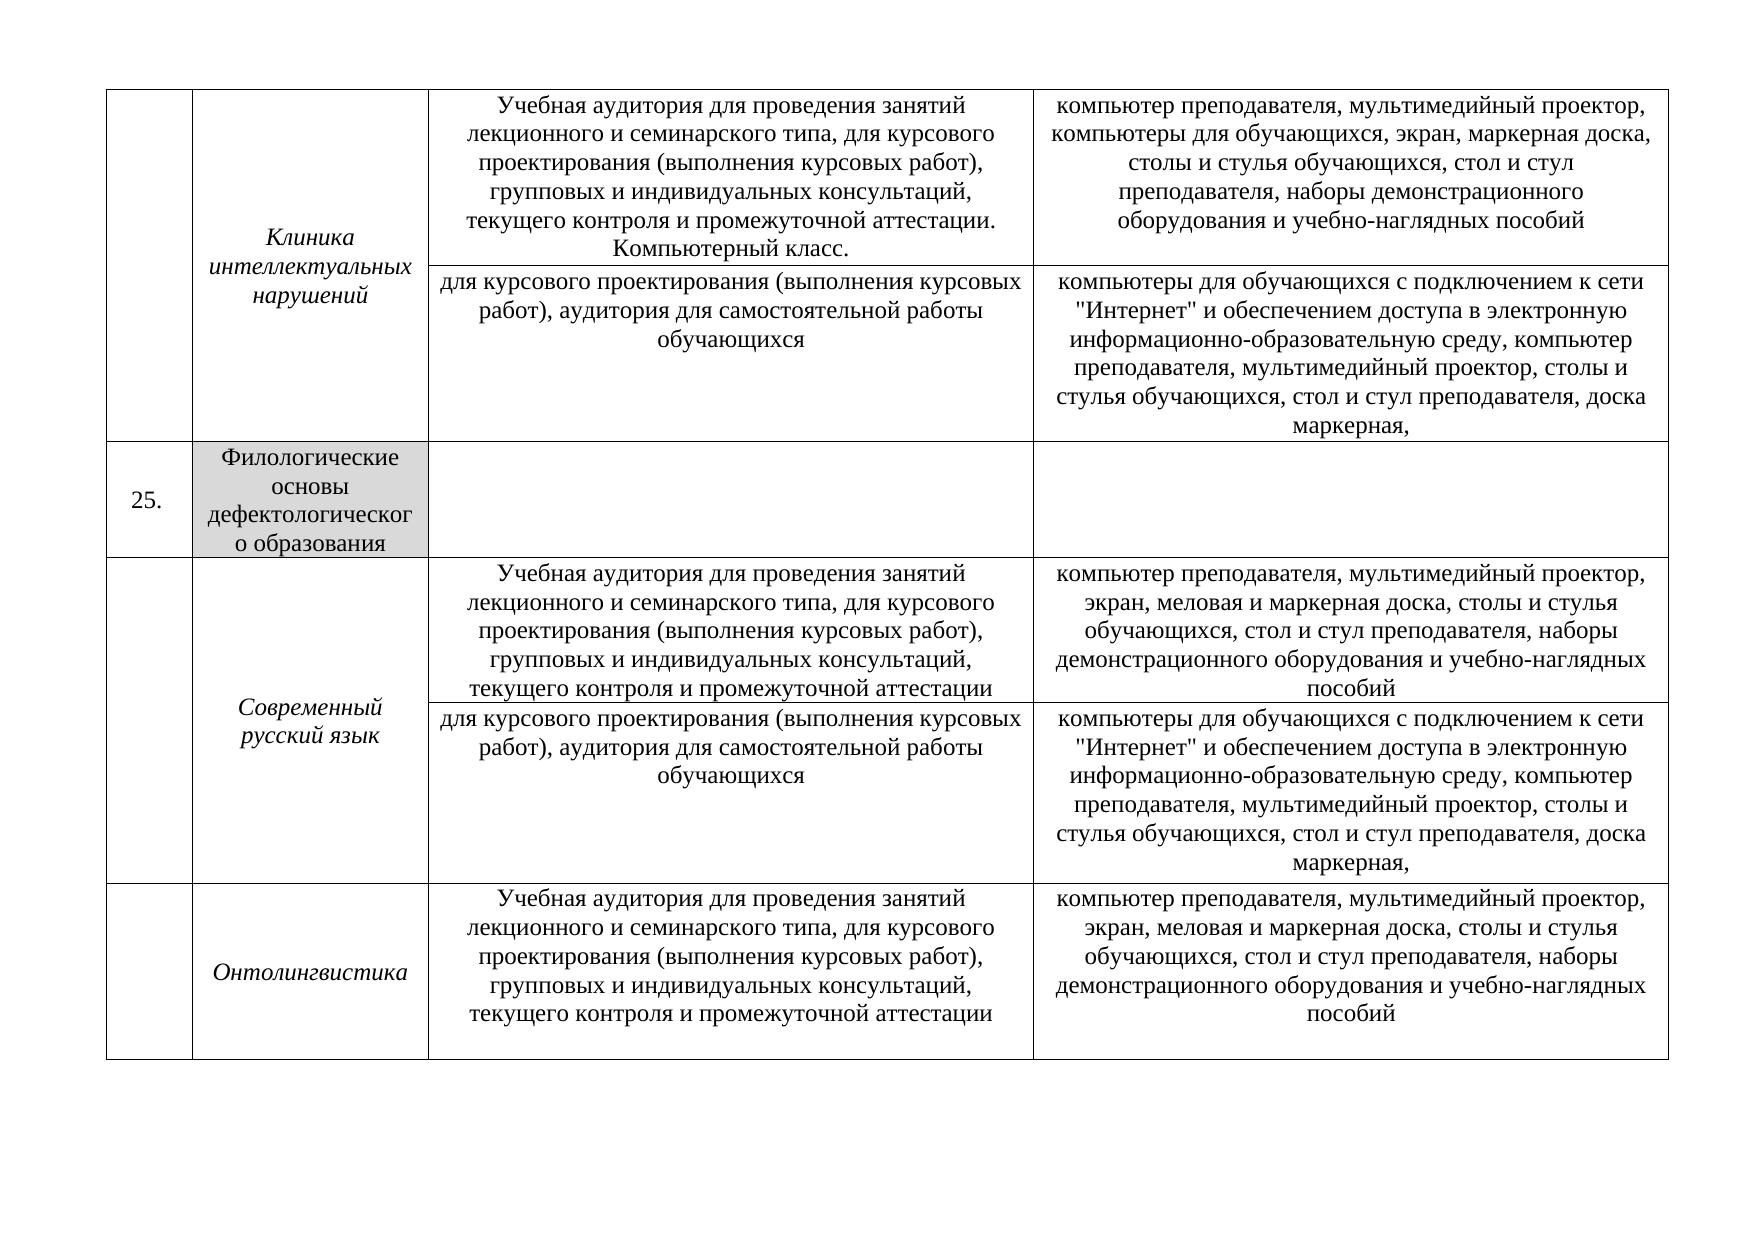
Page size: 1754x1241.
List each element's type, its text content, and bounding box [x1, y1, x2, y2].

table_cell компьютер преподавателя, мультимедийный проектор, компьютеры для обучающихся, экран, маркерная доска, столы и стулья обучающихся, стол и стул преподавателя, наборы демонстрационного оборудования и учебно-наглядных пособий [1034, 90, 1668, 265]
table_cell [107, 90, 192, 441]
table_cell компьютер преподавателя, мультимедийный проектор, экран, меловая и маркерная доска, столы и стулья обучающихся, стол и стул преподавателя, наборы демонстрационного оборудования и учебно-наглядных пособий [1034, 558, 1668, 702]
table_cell Клиника интеллектуальных нарушений [193, 90, 428, 441]
table_cell Учебная аудитория для проведения занятий лекционного и семинарского типа, для курсового проектирования (выполнения курсовых работ), групповых и индивидуальных консультаций, текущего контроля и промежуточной аттестации. Компьютерный класс. [429, 90, 1033, 265]
table_cell для курсового проектирования (выполнения курсовых работ), аудитория для самостоятельной работы обучающихся [429, 703, 1033, 882]
table_cell Онтолингвистика [193, 884, 428, 1059]
table_cell [107, 558, 192, 882]
table_cell [107, 442, 192, 557]
table_cell для курсового проектирования (выполнения курсовых работ), аудитория для самостоятельной работы обучающихся [429, 266, 1033, 441]
table_cell компьютер преподавателя, мультимедийный проектор, экран, меловая и маркерная доска, столы и стулья обучающихся, стол и стул преподавателя, наборы демонстрационного оборудования и учебно-наглядных пособий [1034, 884, 1668, 1059]
table_cell [429, 442, 1033, 557]
table_cell Современный русский язык [193, 558, 428, 882]
table_cell [1034, 442, 1668, 557]
table_cell [107, 884, 192, 1059]
table_cell Филологические основы дефектологического образования [193, 442, 428, 557]
